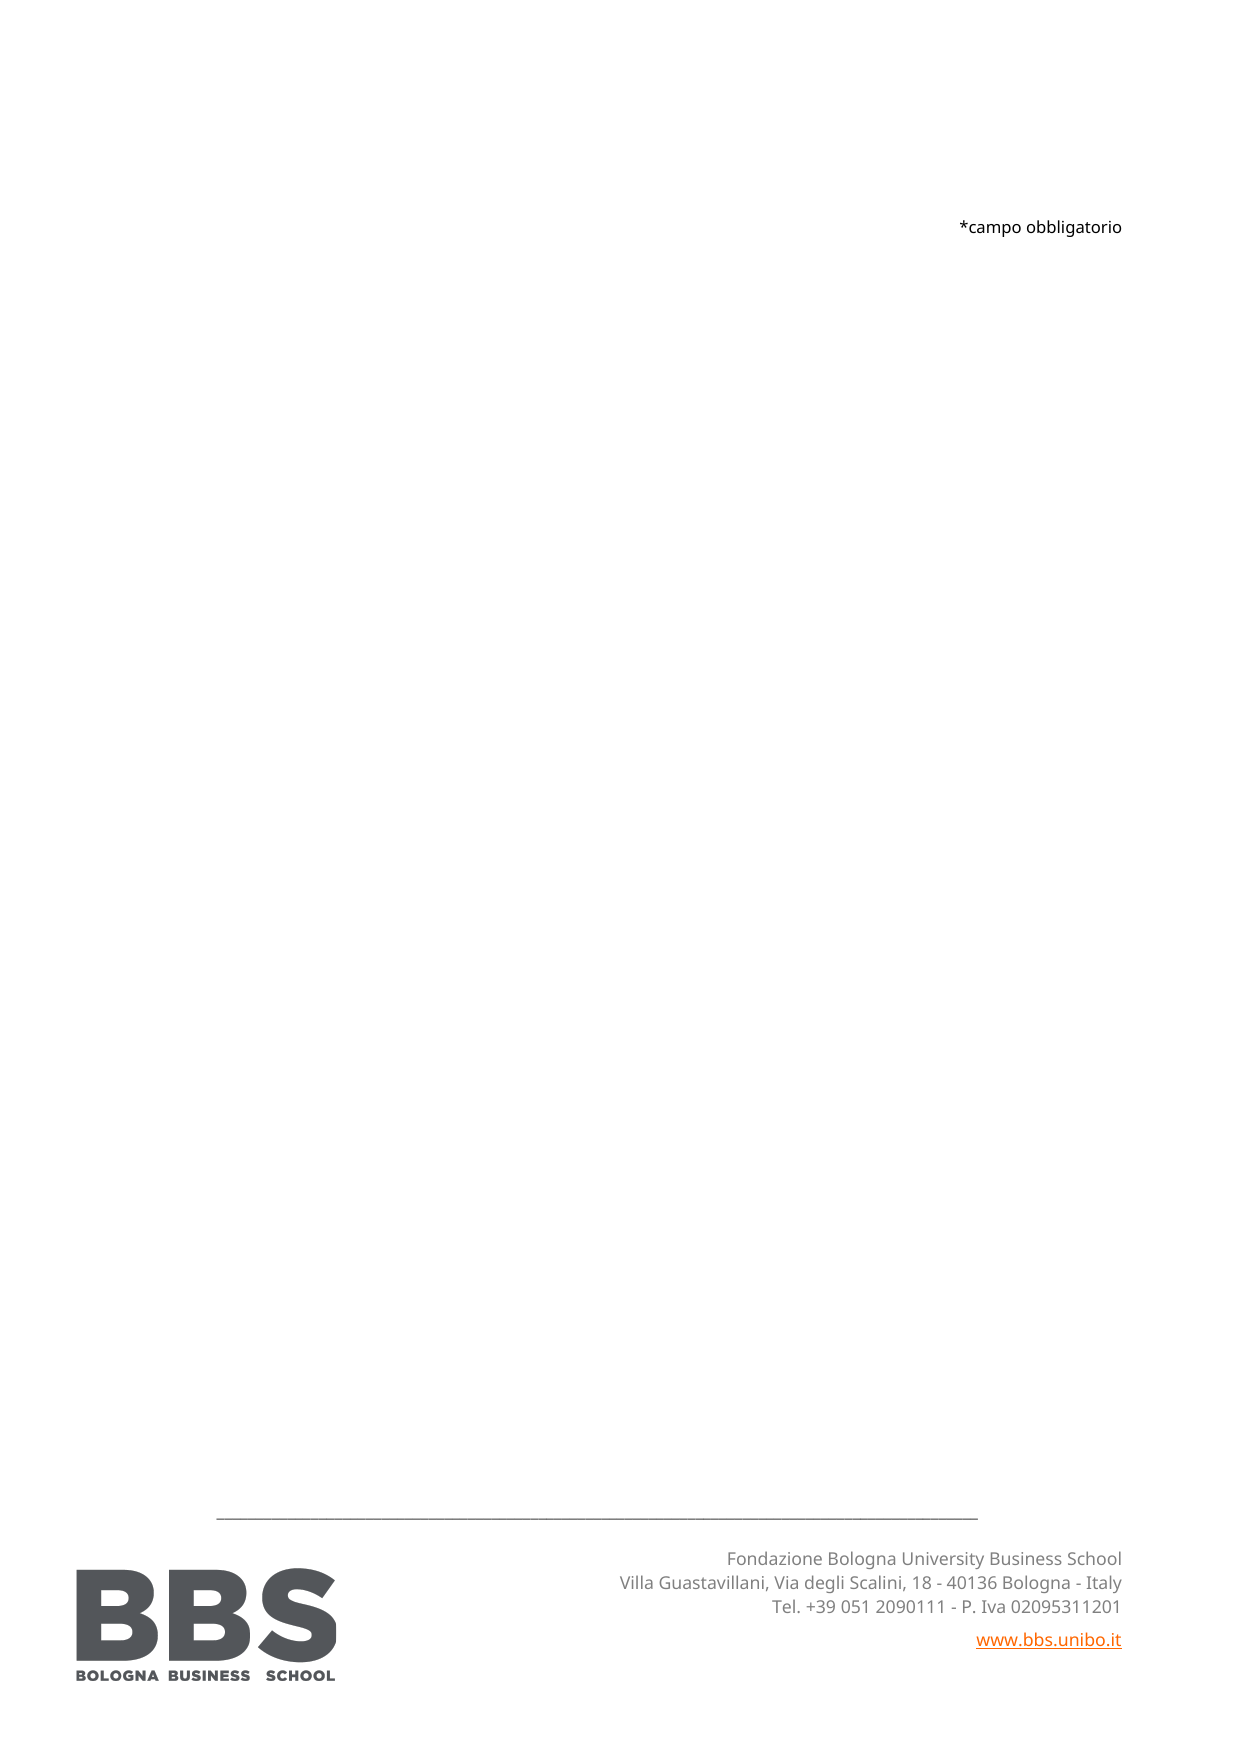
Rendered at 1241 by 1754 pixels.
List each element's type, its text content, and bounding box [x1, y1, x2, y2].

text *campo obbligatorio [74, 216, 1122, 238]
picture [76, 1568, 337, 1681]
